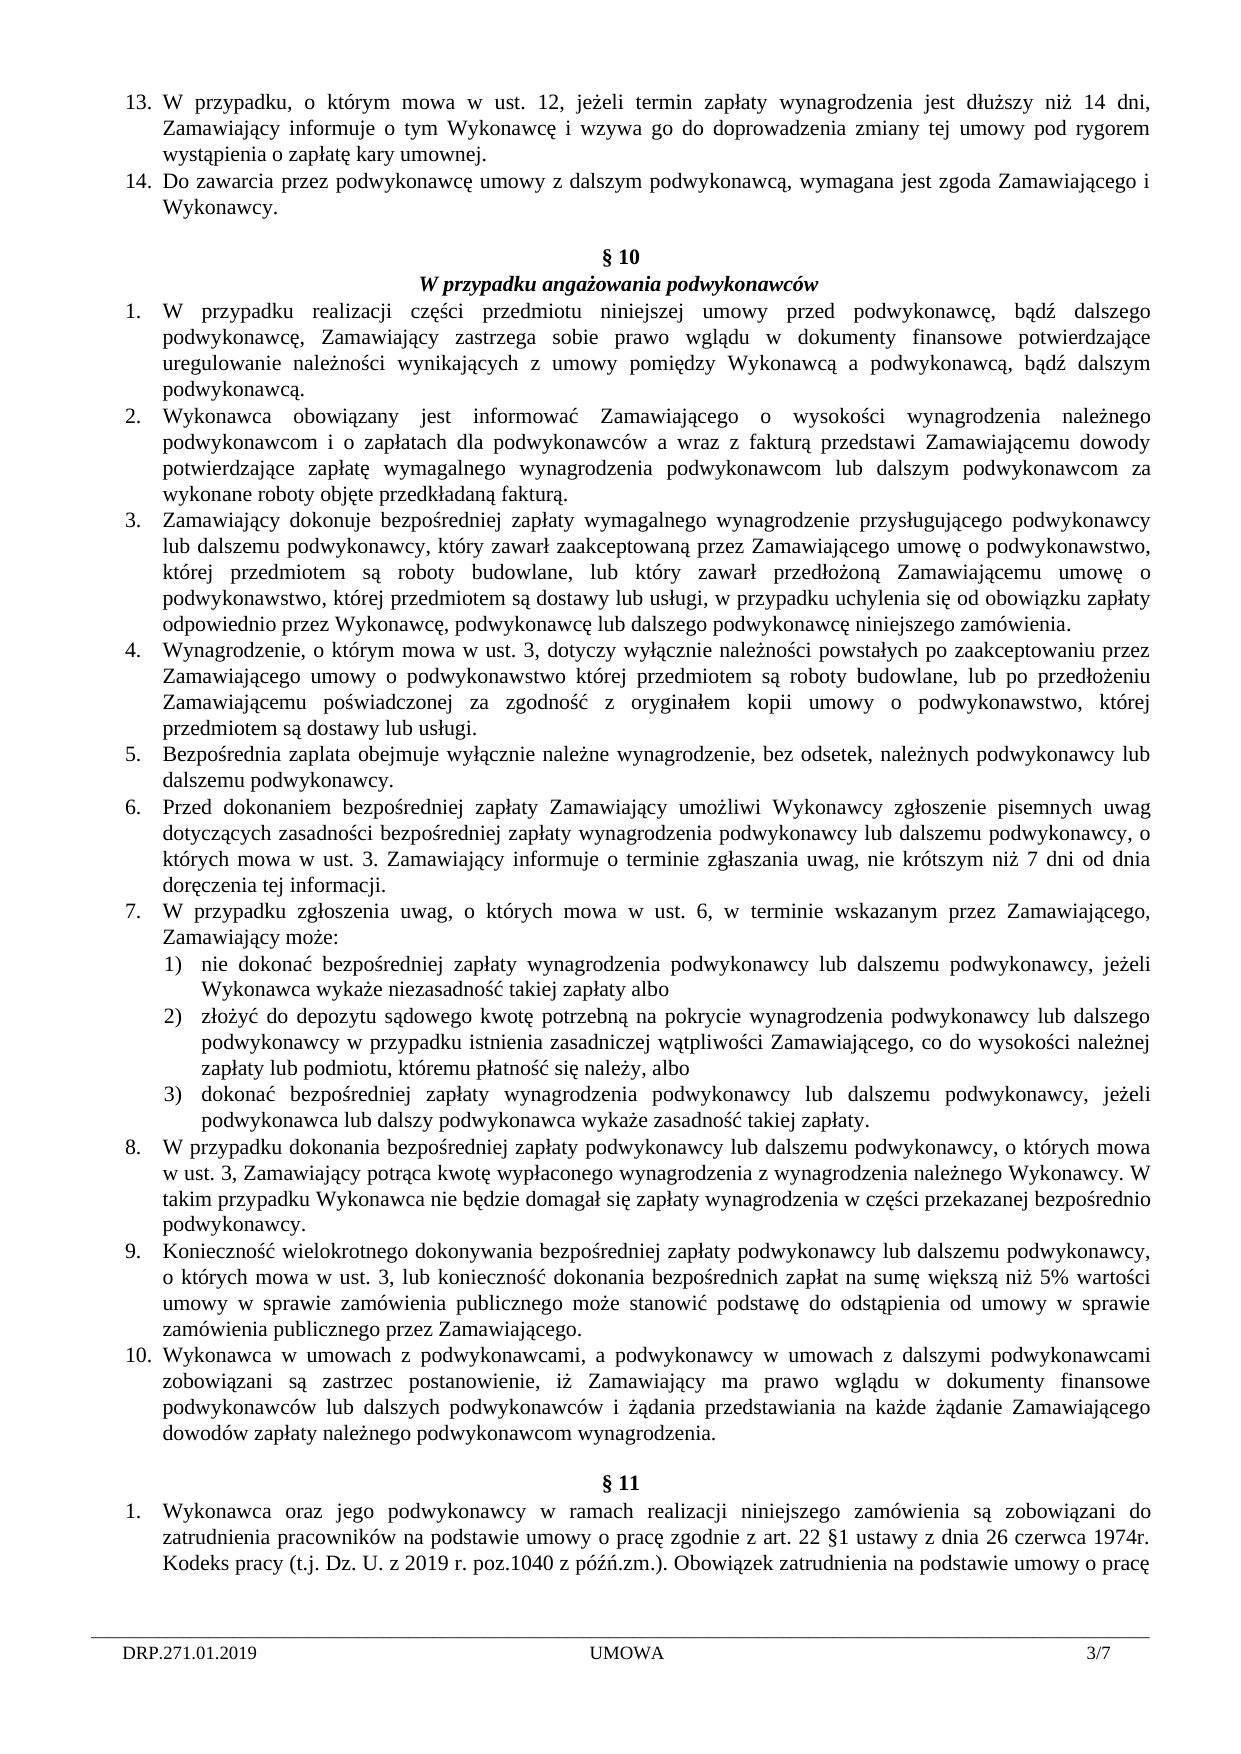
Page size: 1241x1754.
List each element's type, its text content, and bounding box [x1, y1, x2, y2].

list Przed dokonaniem bezpośredniej zapłaty Zamawiający umożliwi Wykonawcy zgłoszenie pisemnych uwag dotyczących zasadności bezpośredniej zapłaty wynagrodzenia podwykonawcy lub dalszemu podwykonawcy, o których mowa w ust. 3. Zamawiający informuje o terminie zgłaszania uwag, nie krótszym niż 7 dni od dnia doręczenia tej informacji. [125, 794, 1152, 897]
list W przypadku, o którym mowa w ust. 12, jeżeli termin zapłaty wynagrodzenia jest dłuższy niż 14 dni, Zamawiający informuje o tym Wykonawcę i wzywa go do doprowadzenia zmiany tej umowy pod rygorem wystąpienia o zapłatę kary umownej. [125, 89, 1152, 166]
list dokonać bezpośredniej zapłaty wynagrodzenia podwykonawcy lub dalszemu podwykonawcy, jeżeli podwykonawca lub dalszy podwykonawca wykaże zasadność takiej zapłaty. [164, 1081, 1152, 1132]
text W przypadku angażowania podwykonawców [89, 271, 1150, 296]
list złożyć do depozytu sądowego kwotę potrzebną na pokrycie wynagrodzenia podwykonawcy lub dalszego podwykonawcy w przypadku istnienia zasadniczej wątpliwości Zamawiającego, co do wysokości należnej zapłaty lub podmiotu, któremu płatność się należy, albo [164, 1003, 1152, 1080]
subtitle § 11 [89, 1470, 1152, 1495]
list Wynagrodzenie, o którym mowa w ust. 3, dotyczy wyłącznie należności powstałych po zaakceptowaniu przez Zamawiającego umowy o podwykonawstwo której przedmiotem są roboty budowlane, lub po przedłożeniu Zamawiającemu poświadczonej za zgodność z oryginałem kopii umowy o podwykonawstwo, której przedmiotem są dostawy lub usługi. [125, 637, 1152, 740]
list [125, 1498, 1152, 1575]
list W przypadku dokonania bezpośredniej zapłaty podwykonawcy lub dalszemu podwykonawcy, o których mowa w ust. 3, Zamawiający potrąca kwotę wypłaconego wynagrodzenia z wynagrodzenia należnego Wykonawcy. W takim przypadku Wykonawca nie będzie domagał się zapłaty wynagrodzenia w części przekazanej bezpośrednio podwykonawcy. [125, 1134, 1152, 1237]
list Wykonawca obowiązany jest informować Zamawiającego o wysokości wynagrodzenia należnego podwykonawcom i o zapłatach dla podwykonawców a wraz z fakturą przedstawi Zamawiającemu dowody potwierdzające zapłatę wymagalnego wynagrodzenia podwykonawcom lub dalszym podwykonawcom za wykonane roboty objęte przedkładaną fakturą. [125, 403, 1152, 506]
list nie dokonać bezpośredniej zapłaty wynagrodzenia podwykonawcy lub dalszemu podwykonawcy, jeżeli Wykonawca wykaże niezasadność takiej zapłaty albo [164, 951, 1152, 1002]
list Wykonawca w umowach z podwykonawcami, a podwykonawcy w umowach z dalszymi podwykonawcami zobowiązani są zastrzec postanowienie, iż Zamawiający ma prawo wglądu w dokumenty finansowe podwykonawców lub dalszych podwykonawców i żądania przedstawiania na każde żądanie Zamawiającego dowodów zapłaty należnego podwykonawcom wynagrodzenia. [125, 1342, 1152, 1445]
list W przypadku zgłoszenia uwag, o których mowa w ust. 6, w terminie wskazanym przez Zamawiającego, Zamawiający może: [125, 898, 1152, 949]
list Zamawiający dokonuje bezpośredniej zapłaty wymagalnego wynagrodzenie przysługującego podwykonawcy lub dalszemu podwykonawcy, który zawarł zaakceptowaną przez Zamawiającego umowę o podwykonawstwo, której przedmiotem są roboty budowlane, lub który zawarł przedłożoną Zamawiającemu umowę o podwykonawstwo, której przedmiotem są dostawy lub usługi, w przypadku uchylenia się od obowiązku zapłaty odpowiednio przez Wykonawcę, podwykonawcę lub dalszego podwykonawcę niniejszego zamówienia. [125, 507, 1152, 636]
list Do zawarcia przez podwykonawcę umowy z dalszym podwykonawcą, wymagana jest zgoda Zamawiającego i Wykonawcy. [125, 168, 1152, 219]
list W przypadku realizacji części przedmiotu niniejszej umowy przed podwykonawcę, bądź dalszego podwykonawcę, Zamawiający zastrzega sobie prawo wglądu w dokumenty finansowe potwierdzające uregulowanie należności wynikających z umowy pomiędzy Wykonawcą a podwykonawcą, bądź dalszym podwykonawcą. [125, 298, 1152, 401]
list Bezpośrednia zaplata obejmuje wyłącznie należne wynagrodzenie, bez odsetek, należnych podwykonawcy lub dalszemu podwykonawcy. [125, 741, 1152, 793]
list Konieczność wielokrotnego dokonywania bezpośredniej zapłaty podwykonawcy lub dalszemu podwykonawcy, o których mowa w ust. 3, lub konieczność dokonania bezpośrednich zapłat na sumę większą niż 5% wartości umowy w sprawie zamówienia publicznego może stanowić podstawę do odstąpienia od umowy w sprawie zamówienia publicznego przez Zamawiającego. [125, 1238, 1152, 1341]
subtitle § 10 [89, 244, 1152, 269]
